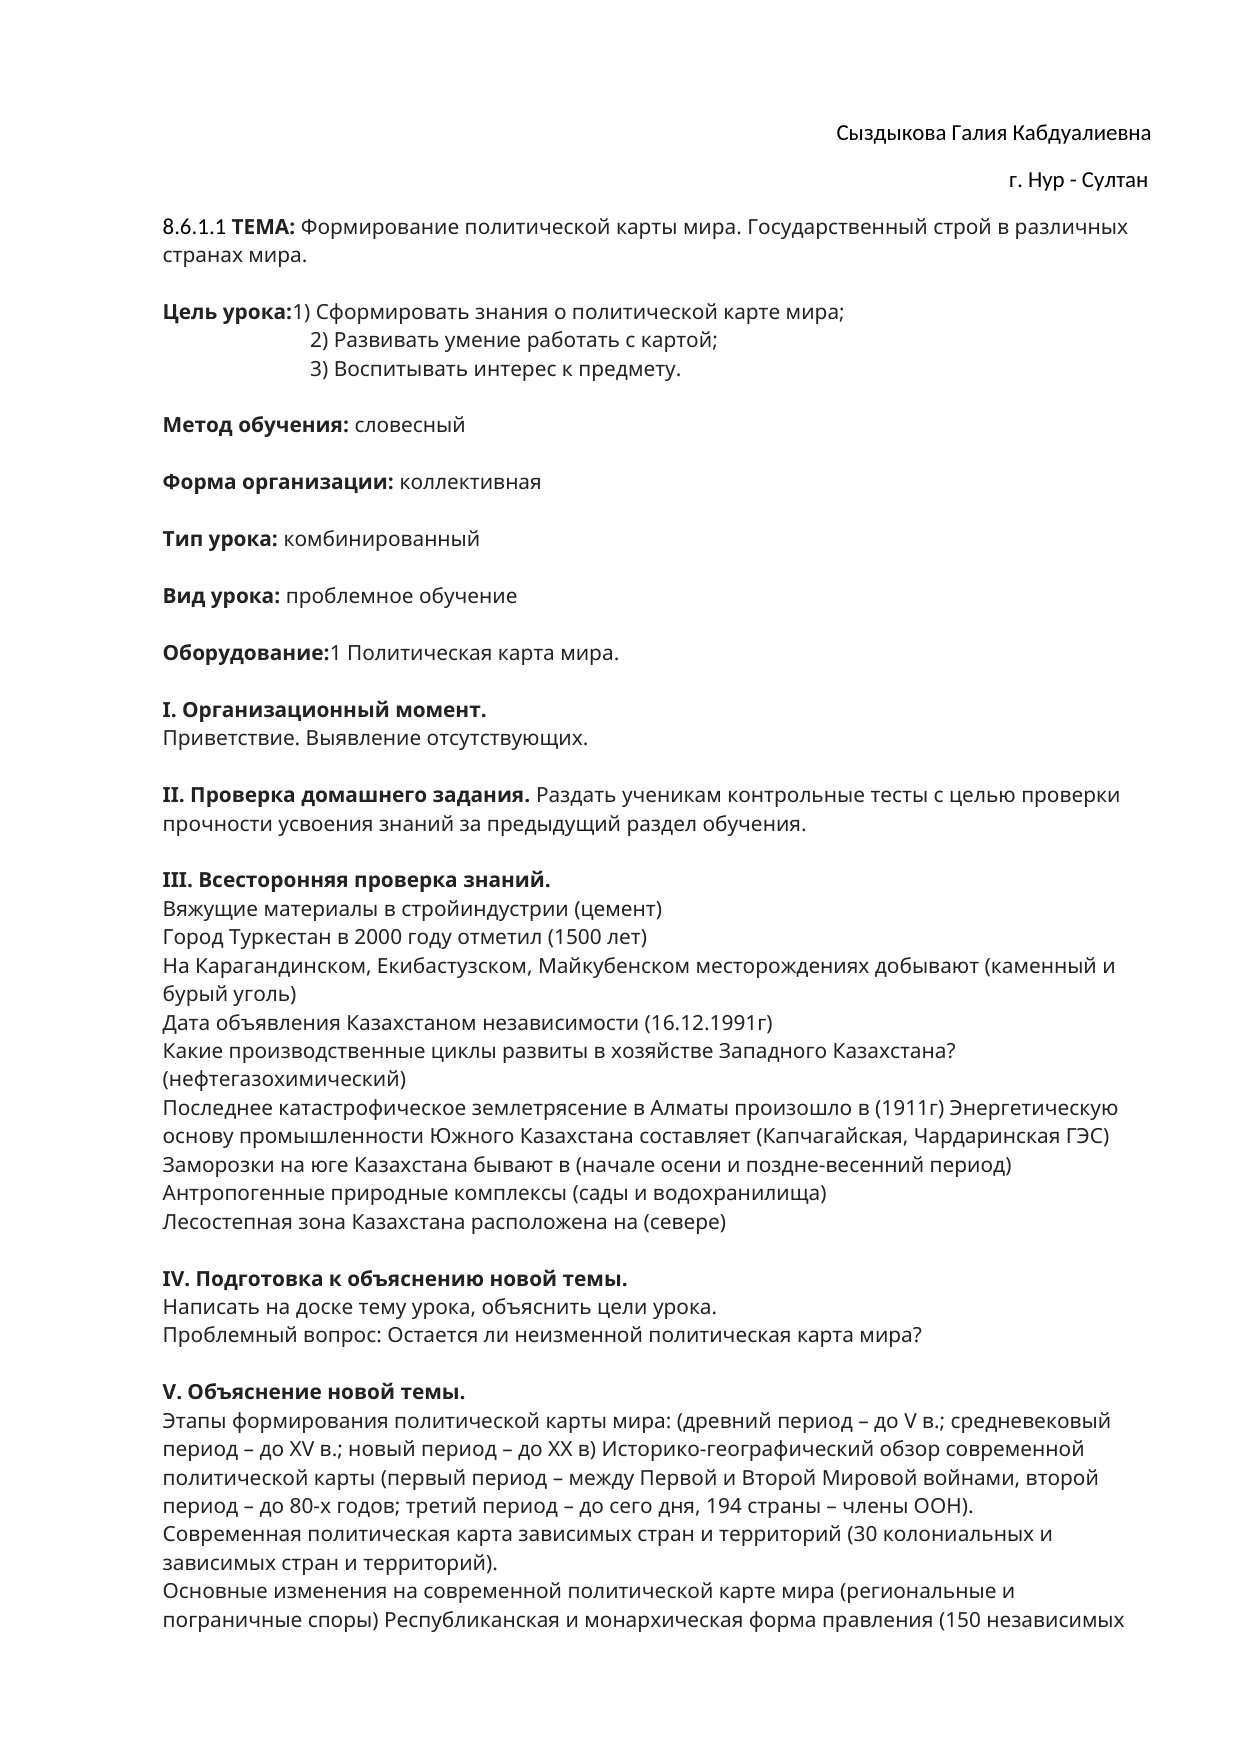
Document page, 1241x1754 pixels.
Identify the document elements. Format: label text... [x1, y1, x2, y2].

text Последнее катастрофическое землетрясение в Алматы произошло в (1911г) Энергетическую основу промышленности Южного Казахстана составляет (Капчагайская, Чардаринская ГЭС) [162, 1093, 1152, 1150]
text Заморозки на юге Казахстана бывают в (начале осени и поздне-весенний период) Антропогенные природные комплексы (сады и водохранилища) [162, 1150, 1152, 1207]
text Дата объявления Казахстаном независимости (16.12.1991г) [162, 1008, 1152, 1036]
text Вид урока: проблемное обучение [162, 581, 1152, 609]
text II. Проверка домашнего задания. Раздать ученикам контрольные тесты с целью проверки прочности усвоения знаний за предыдущий раздел обучения. [162, 780, 1152, 837]
text Написать на доске тему урока, объяснить цели урока. [162, 1292, 1152, 1321]
text Тип урока: комбинированный [162, 524, 1152, 553]
text Этапы формирования политической карты мира: (древний период – до V в.; средневековый период – до XV в.; новый период – до XX в) Историко-географический обзор современной политической карты (первый период – между Первой и Второй Мировой войнами, второй период – до 80-х годов; третий период – до сего дня, 194 страны – члены ООН). [162, 1406, 1152, 1519]
text Метод обучения: словесный [162, 411, 1152, 439]
text Форма организации: коллективная [162, 467, 1152, 496]
text Какие производственные циклы развиты в хозяйстве Западного Казахстана? (нефтегазохимический) [162, 1036, 1152, 1093]
text I. Организационный момент. [162, 695, 1152, 723]
text III. Всесторонняя проверка знаний. [162, 866, 1152, 894]
text Оборудование:1 Политическая карта мира. [162, 638, 1152, 666]
text V. Объяснение новой темы. [162, 1377, 1152, 1406]
text Современная политическая карта зависимых стран и территорий (30 колониальных и зависимых стран и территорий). [162, 1519, 1152, 1576]
text Цель урока:1) Сформировать знания о политической карте мира; [162, 297, 1152, 325]
text Сыздыкова Галия Кабдуалиевна [162, 118, 1152, 146]
text На Карагандинском, Екибастузском, Майкубенском месторождениях добывают (каменный и бурый уголь) [162, 951, 1152, 1008]
text 3) Воспитывать интерес к предмету. [236, 354, 1152, 382]
text Проблемный вопрос: Остается ли неизменной политическая карта мира? [162, 1321, 1152, 1349]
text г. Нур - Султан [162, 165, 1152, 193]
text IV. Подготовка к объяснению новой темы. [162, 1264, 1152, 1292]
text Вяжущие материалы в стройиндустрии (цемент) [162, 894, 1152, 922]
text 8.6.1.1 ТЕМА: Формирование политической карты мира. Государственный строй в различных странах мира. [162, 212, 1152, 269]
text Лесостепная зона Казахстана расположена на (севере) [162, 1207, 1152, 1235]
text Город Туркестан в 2000 году отметил (1500 лет) [162, 922, 1152, 951]
text 2) Развивать умение работать с картой; [236, 325, 1152, 354]
text Приветствие. Выявление отсутствующих. [162, 723, 1152, 752]
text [162, 1576, 1152, 1633]
